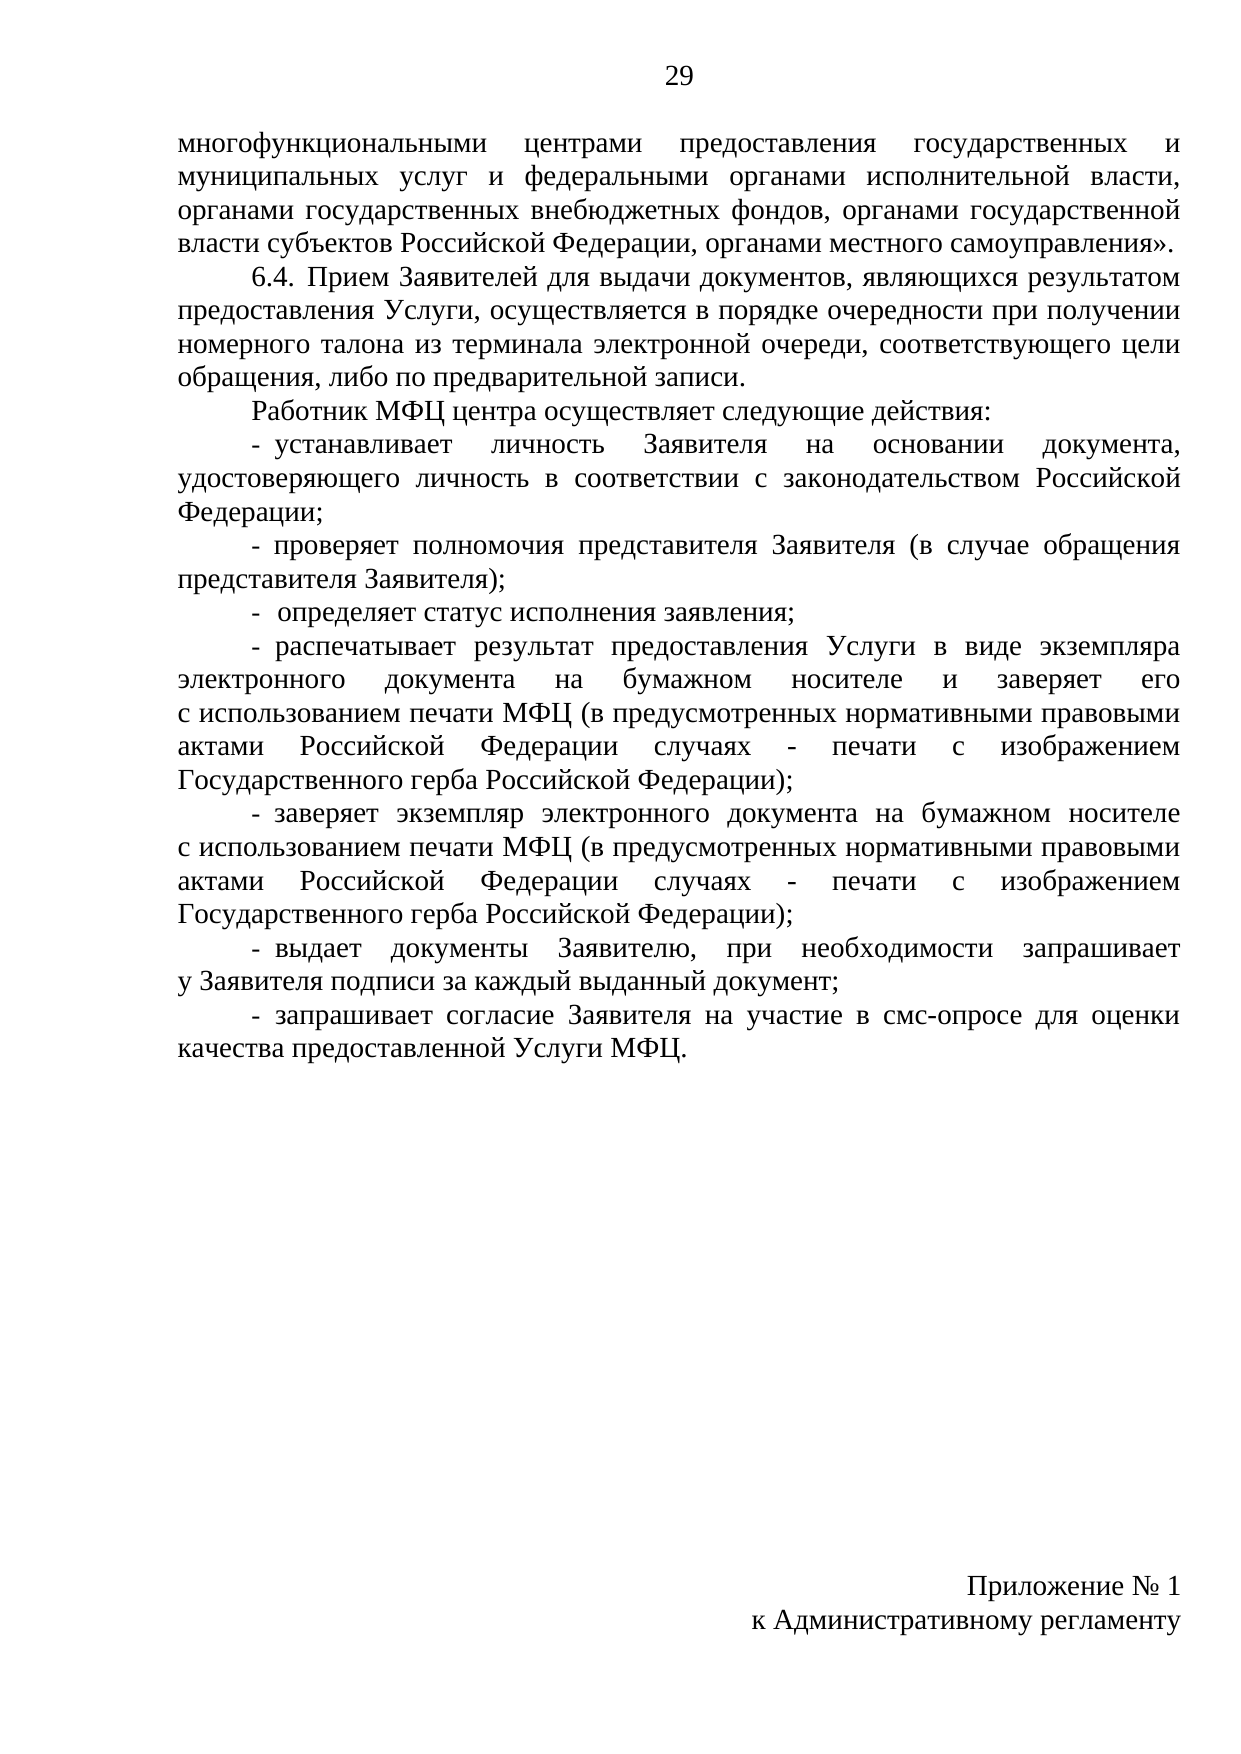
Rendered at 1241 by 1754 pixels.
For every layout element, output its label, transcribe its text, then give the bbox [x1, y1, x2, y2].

list выдает документы Заявителю, при необходимости запрашивает у Заявителя подписи за каждый выданный документ; [177, 930, 1181, 997]
list Прием Заявителей для выдачи документов, являющихся результатом предоставления Услуги, осуществляется в порядке очередности при получении номерного талона из терминала электронной очереди, соответствующего цели обращения, либо по предварительной записи. [177, 259, 1181, 393]
text Приложение № 1 к Административному регламенту [177, 1568, 1181, 1636]
list распечатывает результат предоставления Услуги в виде экземпляра электронного документа на бумажном носителе и заверяет его с использованием печати МФЦ (в предусмотренных нормативными правовыми актами Российской Федерации случаях - печати с изображением Государственного герба Российской Федерации); [177, 628, 1181, 796]
list устанавливает личность Заявителя на основании документа, удостоверяющего личность в соответствии с законодательством Российской Федерации; [177, 427, 1181, 527]
list заверяет экземпляр электронного документа на бумажном носителе с использованием печати МФЦ (в предусмотренных нормативными правовыми актами Российской Федерации случаях - печати с изображением Государственного герба Российской Федерации); [177, 796, 1181, 930]
list запрашивает согласие Заявителя на участие в смс-опросе для оценки качества предоставленной Услуги МФЦ. [177, 997, 1181, 1064]
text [177, 125, 1181, 259]
list определяет статус исполнения заявления; [177, 594, 1181, 628]
list проверяет полномочия представителя Заявителя (в случае обращения представителя Заявителя); [177, 527, 1181, 594]
text Работник МФЦ центра осуществляет следующие действия: [177, 393, 1181, 427]
